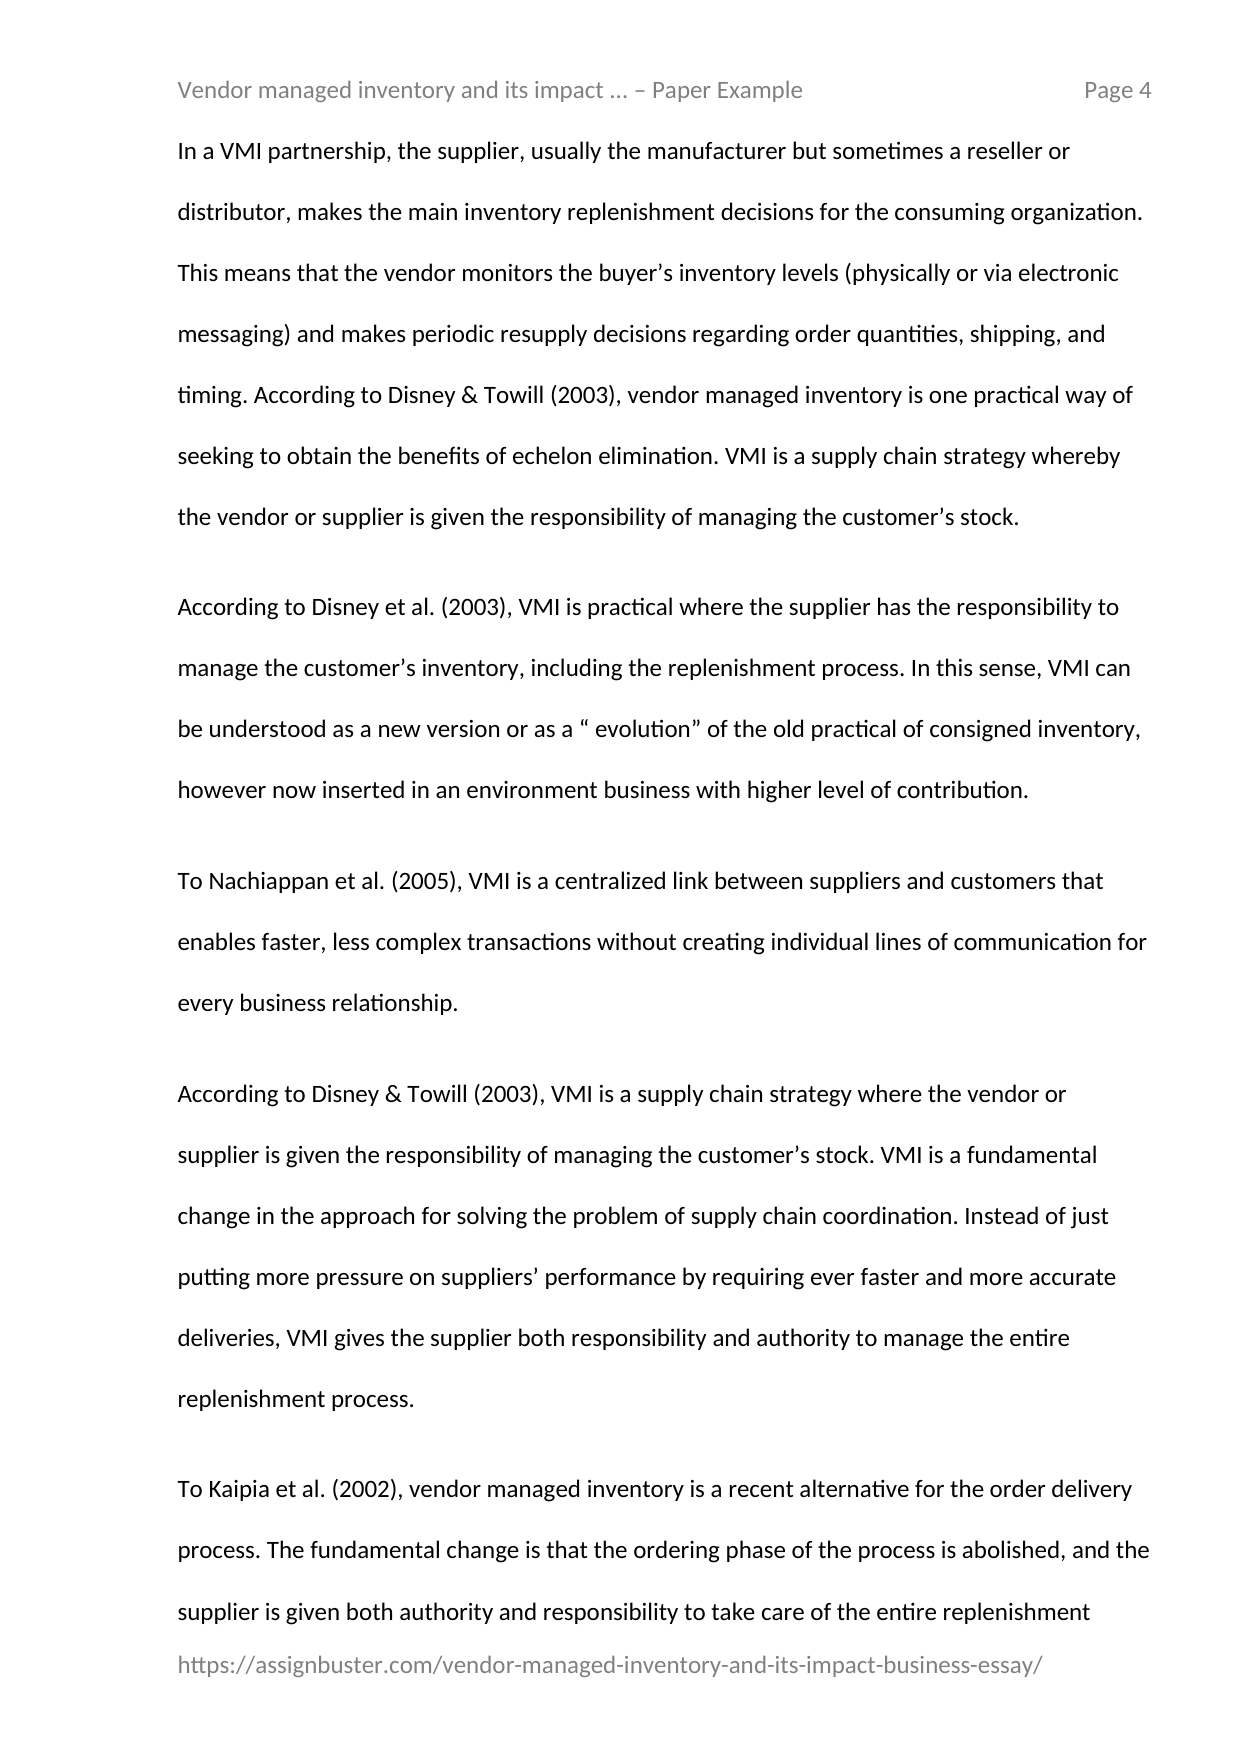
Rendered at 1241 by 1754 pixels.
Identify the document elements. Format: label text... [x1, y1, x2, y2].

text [177, 1473, 1152, 1626]
text To Nachiappan et al. (2005), VMI is a centralized link between suppliers and customers that enables faster, less complex transactions without creating individual lines of communication for every business relationship. [177, 865, 1152, 1018]
text According to Disney et al. (2003), VMI is practical where the supplier has the responsibility to manage the customer’s inventory, including the replenishment process. In this sense, VMI can be understood as a new version or as a “ evolution” of the old practical of consigned inventory, however now inserted in an environment business with higher level of contribution. [177, 592, 1152, 805]
text In a VMI partnership, the supplier, usually the manufacturer but sometimes a reseller or distributor, makes the main inventory replenishment decisions for the consuming organization. This means that the vendor monitors the buyer’s inventory levels (physically or via electronic messaging) and makes periodic resupply decisions regarding order quantities, shipping, and timing. According to Disney & Towill (2003), vendor managed inventory is one practical way of seeking to obtain the benefits of echelon elimination. VMI is a supply chain strategy whereby the vendor or supplier is given the responsibility of managing the customer’s stock. [177, 135, 1152, 532]
text According to Disney & Towill (2003), VMI is a supply chain strategy where the vendor or supplier is given the responsibility of managing the customer’s stock. VMI is a fundamental change in the approach for solving the problem of supply chain coordination. Instead of just putting more pressure on suppliers’ performance by requiring ever faster and more accurate deliveries, VMI gives the supplier both responsibility and authority to manage the entire replenishment process. [177, 1078, 1152, 1413]
